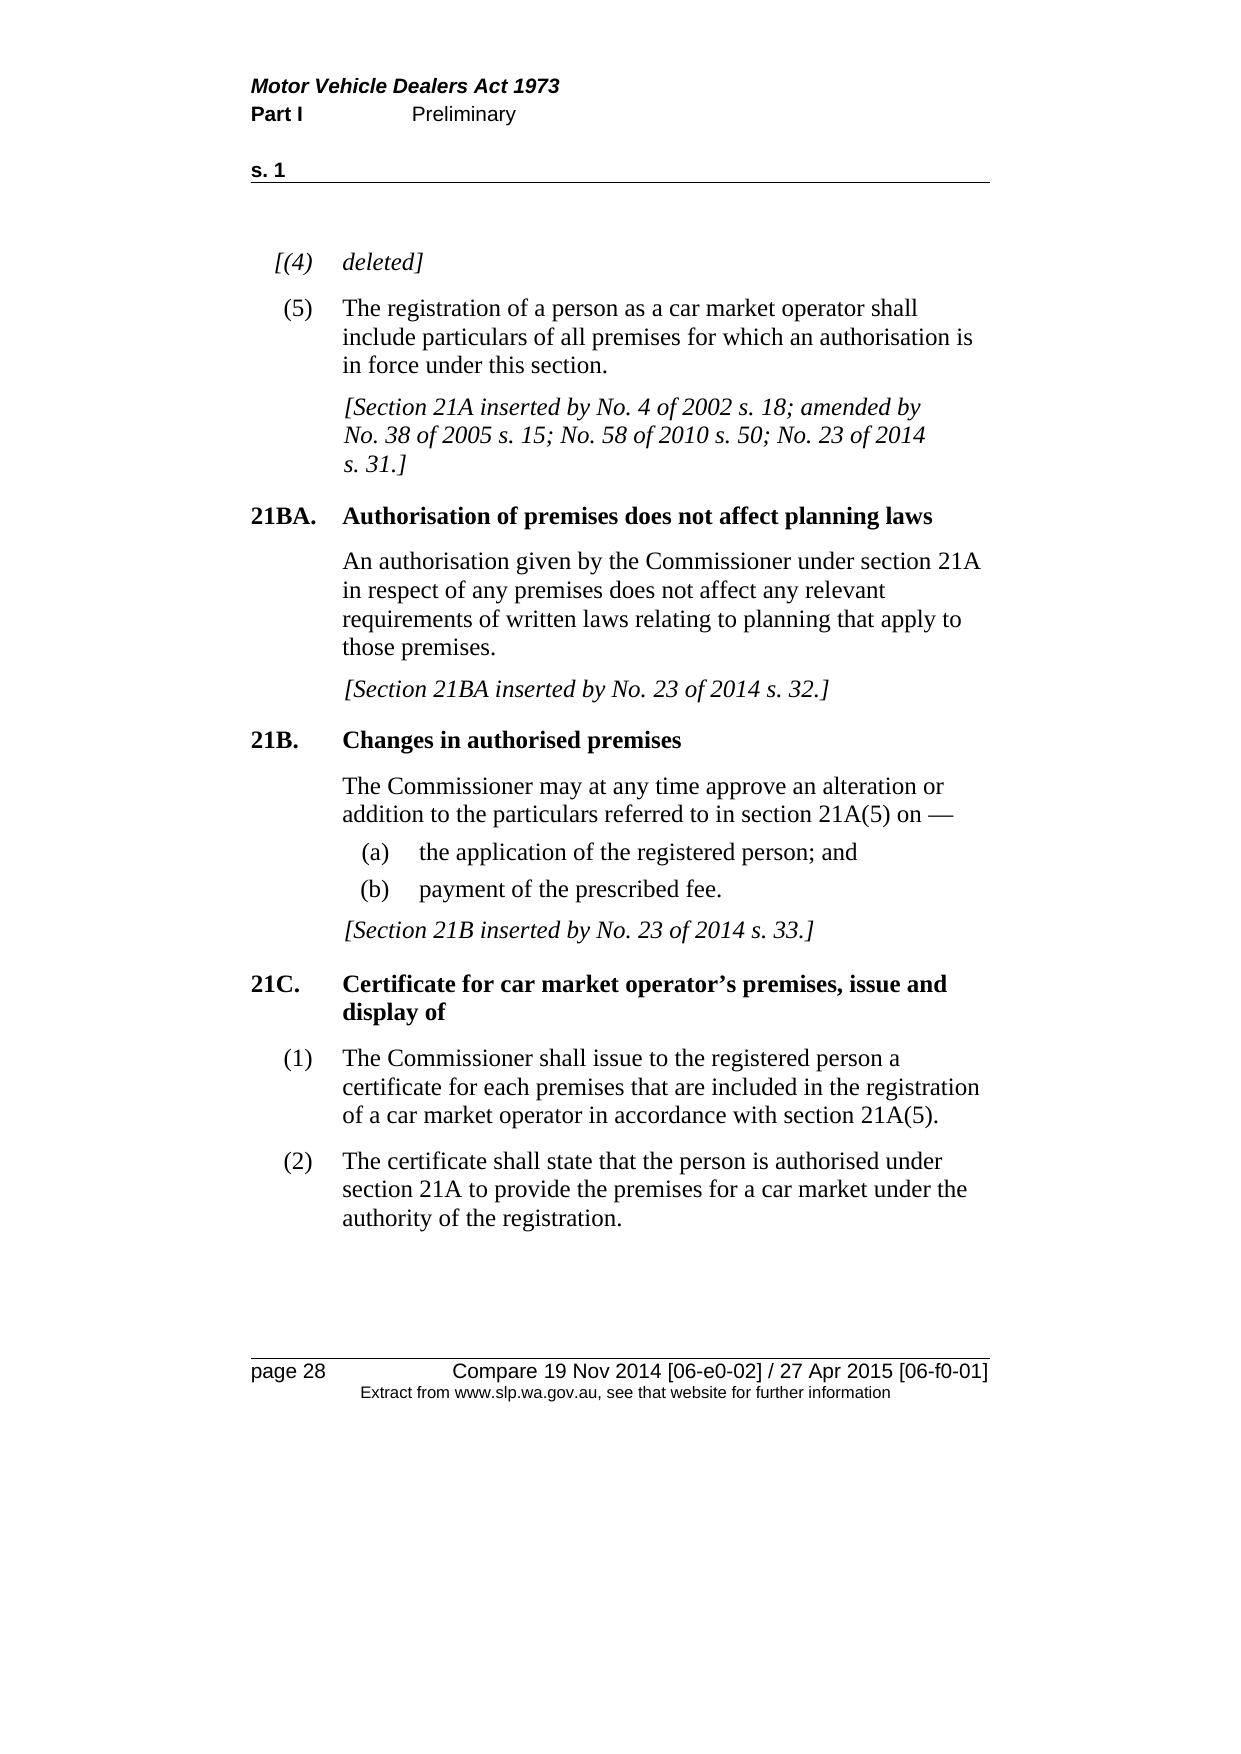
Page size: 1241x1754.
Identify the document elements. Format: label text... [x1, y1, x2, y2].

text (5) The registration of a person as a car market operator shall include particulars of all premises for which an authorisation is in force under this section. [251, 293, 990, 379]
text An authorisation given by the Commissioner under section 21A in respect of any premises does not affect any relevant requirements of written laws relating to planning that apply to those premises. [251, 546, 990, 661]
text The Commissioner may at any time approve an alteration or addition to the particulars referred to in section 21A(5) on — [251, 771, 990, 828]
text (1) The Commissioner shall issue to the registered person a certificate for each premises that are included in the registration of a car market operator in accordance with section 21A(5). [251, 1043, 990, 1129]
text (2) The certificate shall state that the person is authorised under section 21A to provide the premises for a car market under the authority of the registration. [251, 1146, 990, 1232]
subtitle 21B. Changes in authorised premises [251, 725, 990, 754]
text [Section 21B inserted by No. 23 of 2014 s. 33.] [251, 915, 990, 944]
subtitle 21BA. Authorisation of premises does not affect planning laws [251, 501, 990, 529]
text [Section 21A inserted by No. 4 of 2002 s. 18; amended by No. 38 of 2005 s. 15; No. 58 of 2010 s. 50; No. 23 of 2014 s. 31.] [251, 392, 990, 478]
text [Section 21BA inserted by No. 23 of 2014 s. 32.] [251, 674, 990, 702]
text (a) the application of the registered person; and [251, 837, 990, 865]
text [(4) deleted] [251, 247, 990, 276]
subtitle 21C. Certificate for car market operator’s premises, issue and display of [251, 969, 990, 1026]
text (b) payment of the prescribed fee. [251, 874, 990, 902]
